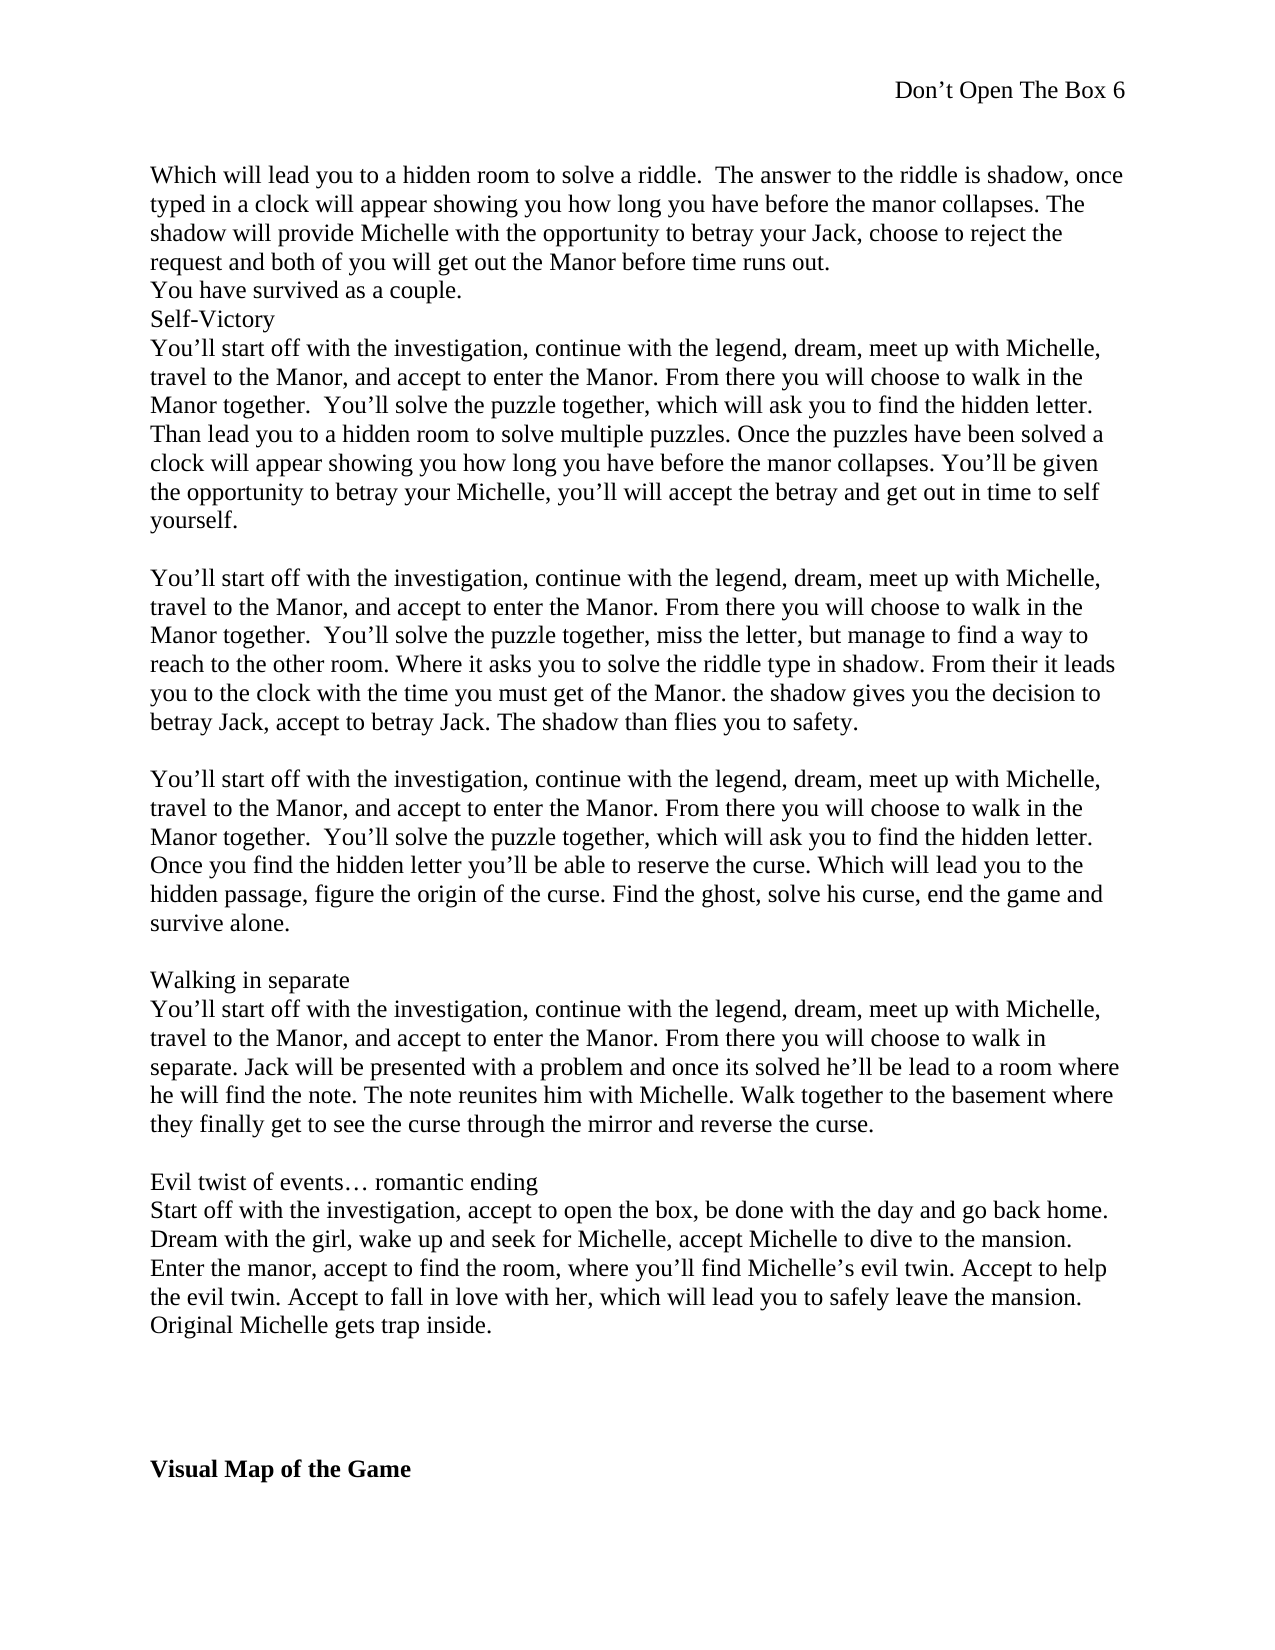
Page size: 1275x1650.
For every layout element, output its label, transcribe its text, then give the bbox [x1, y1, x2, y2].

text Self-Victory [150, 304, 1125, 333]
text Walking in separate [150, 966, 1125, 994]
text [150, 161, 1125, 276]
text Visual Map of the Game [150, 1454, 1125, 1483]
text You’ll start off with the investigation, continue with the legend, dream, meet up with Michelle, travel to the Manor, and accept to enter the Manor. From there you will choose to walk in the Manor together. You’ll solve the puzzle together, miss the letter, but manage to find a way to reach to the other room. Where it asks you to solve the riddle type in shadow. From their it leads you to the clock with the time you must get of the Manor. the shadow gives you the decision to betray Jack, accept to betray Jack. The shadow than flies you to safety. [150, 563, 1125, 736]
text Evil twist of events… romantic ending [150, 1167, 1125, 1196]
text Start off with the investigation, accept to open the box, be done with the day and go back home. Dream with the girl, wake up and seek for Michelle, accept Michelle to dive to the mansion. Enter the manor, accept to find the room, where you’ll find Michelle’s evil twin. Accept to help the evil twin. Accept to fall in love with her, which will lead you to safely leave the mansion. Original Michelle gets trap inside. [150, 1196, 1125, 1339]
text You’ll start off with the investigation, continue with the legend, dream, meet up with Michelle, travel to the Manor, and accept to enter the Manor. From there you will choose to walk in the Manor together. You’ll solve the puzzle together, which will ask you to find the hidden letter. Than lead you to a hidden room to solve multiple puzzles. Once the puzzles have been solved a clock will appear showing you how long you have before the manor collapses. You’ll be given the opportunity to betray your Michelle, you’ll will accept the betray and get out in time to self yourself. [150, 333, 1125, 534]
text You have survived as a couple. [150, 276, 1125, 304]
text You’ll start off with the investigation, continue with the legend, dream, meet up with Michelle, travel to the Manor, and accept to enter the Manor. From there you will choose to walk in separate. Jack will be presented with a problem and once its solved he’ll be lead to a room where he will find the note. The note reunites him with Michelle. Walk together to the basement where they finally get to see the curse through the mirror and reverse the curse. [150, 994, 1125, 1138]
text You’ll start off with the investigation, continue with the legend, dream, meet up with Michelle, travel to the Manor, and accept to enter the Manor. From there you will choose to walk in the Manor together. You’ll solve the puzzle together, which will ask you to find the hidden letter. Once you find the hidden letter you’ll be able to reserve the curse. Which will lead you to the hidden passage, figure the origin of the curse. Find the ghost, solve his curse, end the game and survive alone. [150, 764, 1125, 937]
